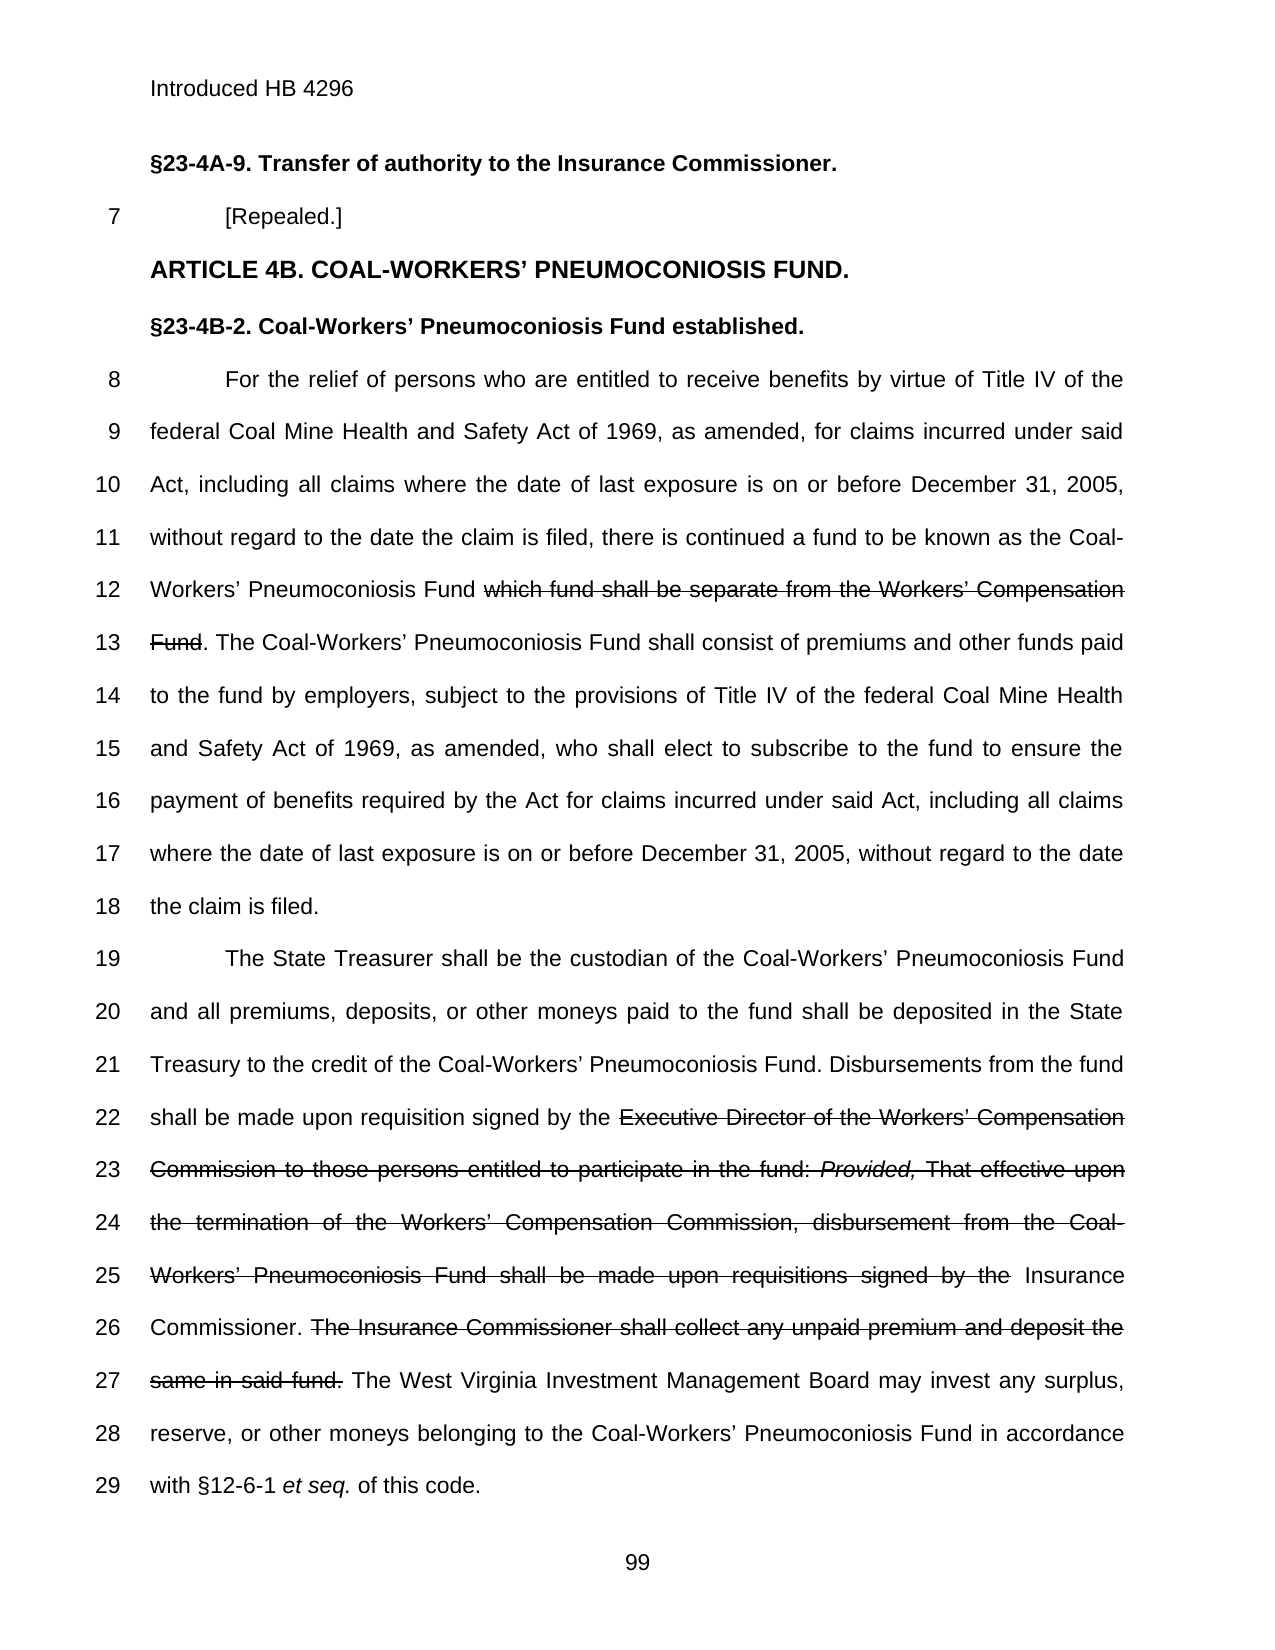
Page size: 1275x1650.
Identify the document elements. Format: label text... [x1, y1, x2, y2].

text For the relief of persons who are entitled to receive benefits by virtue of Title IV of the federal Coal Mine Health and Safety Act of 1969, as amended, for claims incurred under said Act, including all claims where the date of last exposure is on or before December 31, 2005, without regard to the date the claim is filed, there is continued a fund to be known as the Coal-Workers’ Pneumoconiosis Fund which fund shall be separate from the Workers’ Compensation Fund. The Coal-Workers’ Pneumoconiosis Fund shall consist of premiums and other funds paid to the fund by employers, subject to the provisions of Title IV of the federal Coal Mine Health and Safety Act of 1969, as amended, who shall elect to subscribe to the fund to ensure the payment of benefits required by the Act for claims incurred under said Act, including all claims where the date of last exposure is on or before December 31, 2005, without regard to the date the claim is filed. [150, 366, 1125, 919]
text The State Treasurer shall be the custodian of the Coal-Workers’ Pneumoconiosis Fund and all premiums, deposits, or other moneys paid to the fund shall be deposited in the State Treasury to the credit of the Coal-Workers’ Pneumoconiosis Fund. Disbursements from the fund shall be made upon requisition signed by the Executive Director of the Workers’ Compensation Commission to those persons entitled to participate in the fund: Provided, That effective upon the termination of the Workers’ Compensation Commission, disbursement from the Coal-Workers’ Pneumoconiosis Fund shall be made upon requisitions signed by the Insurance Commissioner. The Insurance Commissioner shall collect any unpaid premium and deposit the same in said fund. The West Virginia Investment Management Board may invest any surplus, reserve, or other moneys belonging to the Coal-Workers’ Pneumoconiosis Fund in accordance with §12-6-1 et seq. of this code. [150, 945, 1125, 1170]
subtitle §23-4A-9. Transfer of authority to the Insurance Commissioner. [150, 150, 1125, 176]
text The State Treasurer shall be the custodian of the Coal-Workers’ Pneumoconiosis Fund and all premiums, deposits, or other moneys paid to the fund shall be deposited in the State Treasury to the credit of the Coal-Workers’ Pneumoconiosis Fund. Disbursements from the fund shall be made upon requisition signed by the Executive Director of the Workers’ Compensation Commission to those persons entitled to participate in the fund: Provided, That effective upon the termination of the Workers’ Compensation Commission, disbursement from the Coal-Workers’ Pneumoconiosis Fund shall be made upon requisitions signed by the Insurance Commissioner. The Insurance Commissioner shall collect any unpaid premium and deposit the same in said fund. The West Virginia Investment Management Board may invest any surplus, reserve, or other moneys belonging to the Coal-Workers’ Pneumoconiosis Fund in accordance with §12-6-1 et seq. of this code. [150, 1224, 1125, 1499]
subtitle Article 4b. coal-workers’ pneumoconiosis fund. [150, 255, 1125, 284]
text [Repealed.] [150, 203, 1125, 229]
subtitle §23-4B-2. Coal-Workers’ Pneumoconiosis Fund established. [150, 313, 1125, 339]
